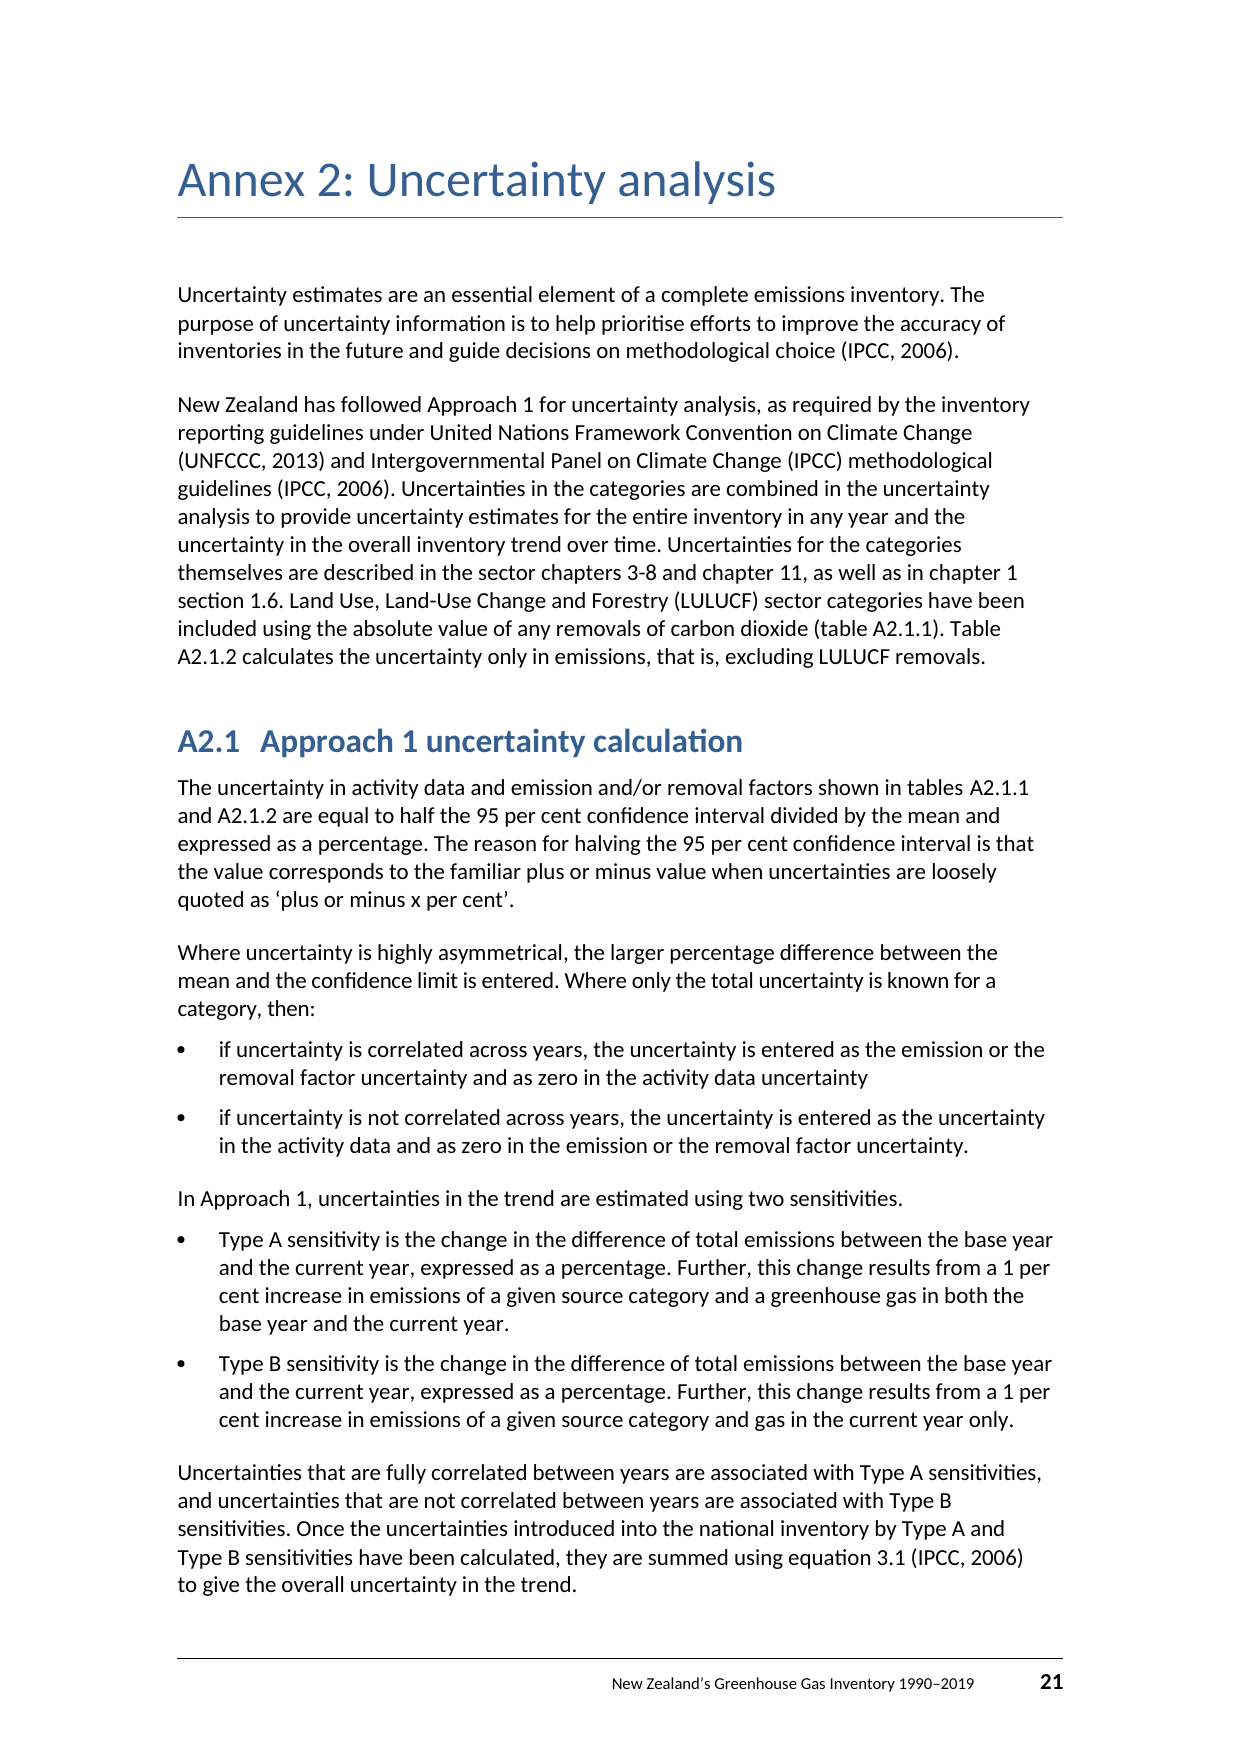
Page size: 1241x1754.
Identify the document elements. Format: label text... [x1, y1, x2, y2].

subtitle A2.1 Approach 1 uncertainty calculation [177, 720, 1063, 761]
text if uncertainty is correlated across years, the uncertainty is entered as the emission or the removal factor uncertainty and as zero in the activity data uncertainty [177, 1035, 1063, 1091]
text Where uncertainty is highly asymmetrical, the larger percentage difference between the mean and the confidence limit is entered. Where only the total uncertainty is known for a category, then: [177, 938, 1063, 1022]
text Type B sensitivity is the change in the difference of total emissions between the base year and the current year, expressed as a percentage. Further, this change results from a 1 per cent increase in emissions of a given source category and gas in the current year only. [177, 1349, 1063, 1433]
text Uncertainties that are fully correlated between years are associated with Type A sensitivities, and uncertainties that are not correlated between years are associated with Type B sensitivities. Once the uncertainties introduced into the national inventory by Type A and Type B sensitivities have been calculated, they are summed using equation 3.1 (IPCC, 2006) to give the overall uncertainty in the trend. [177, 1458, 1063, 1599]
text In Approach 1, uncertainties in the trend are estimated using two sensitivities. [177, 1184, 1063, 1212]
text Type A sensitivity is the change in the difference of total emissions between the base year and the current year, expressed as a percentage. Further, this change results from a 1 per cent increase in emissions of a given source category and a greenhouse gas in both the base year and the current year. [177, 1225, 1063, 1337]
text if uncertainty is not correlated across years, the uncertainty is entered as the uncertainty in the activity data and as zero in the emission or the removal factor uncertainty. [177, 1103, 1063, 1159]
subtitle Annex 2: Uncertainty analysis [177, 148, 1063, 217]
text New Zealand has followed Approach 1 for uncertainty analysis, as required by the inventory reporting guidelines under United Nations Framework Convention on Climate Change (UNFCCC, 2013) and Intergovernmental Panel on Climate Change (IPCC) methodological guidelines (IPCC, 2006). Uncertainties in the categories are combined in the uncertainty analysis to provide uncertainty estimates for the entire inventory in any year and the uncertainty in the overall inventory trend over time. Uncertainties for the categories themselves are described in the sector chapters 3-8 and chapter 11, as well as in chapter 1 section 1.6. Land Use, Land-Use Change and Forestry (LULUCF) sector categories have been included using the absolute value of any removals of carbon dioxide (table A2.1.1). Table A2.1.2 calculates the uncertainty only in emissions, that is, excluding LULUCF removals. [177, 390, 1063, 670]
text Uncertainty estimates are an essential element of a complete emissions inventory. The purpose of uncertainty information is to help prioritise efforts to improve the accuracy of inventories in the future and guide decisions on methodological choice (IPCC, 2006). [177, 281, 1063, 365]
text The uncertainty in activity data and emission and/or removal factors shown in tables A2.1.1 and A2.1.2 are equal to half the 95 per cent confidence interval divided by the mean and expressed as a percentage. The reason for halving the 95 per cent confidence interval is that the value corresponds to the familiar plus or minus value when uncertainties are loosely quoted as ‘plus or minus x per cent’. [177, 773, 1063, 913]
